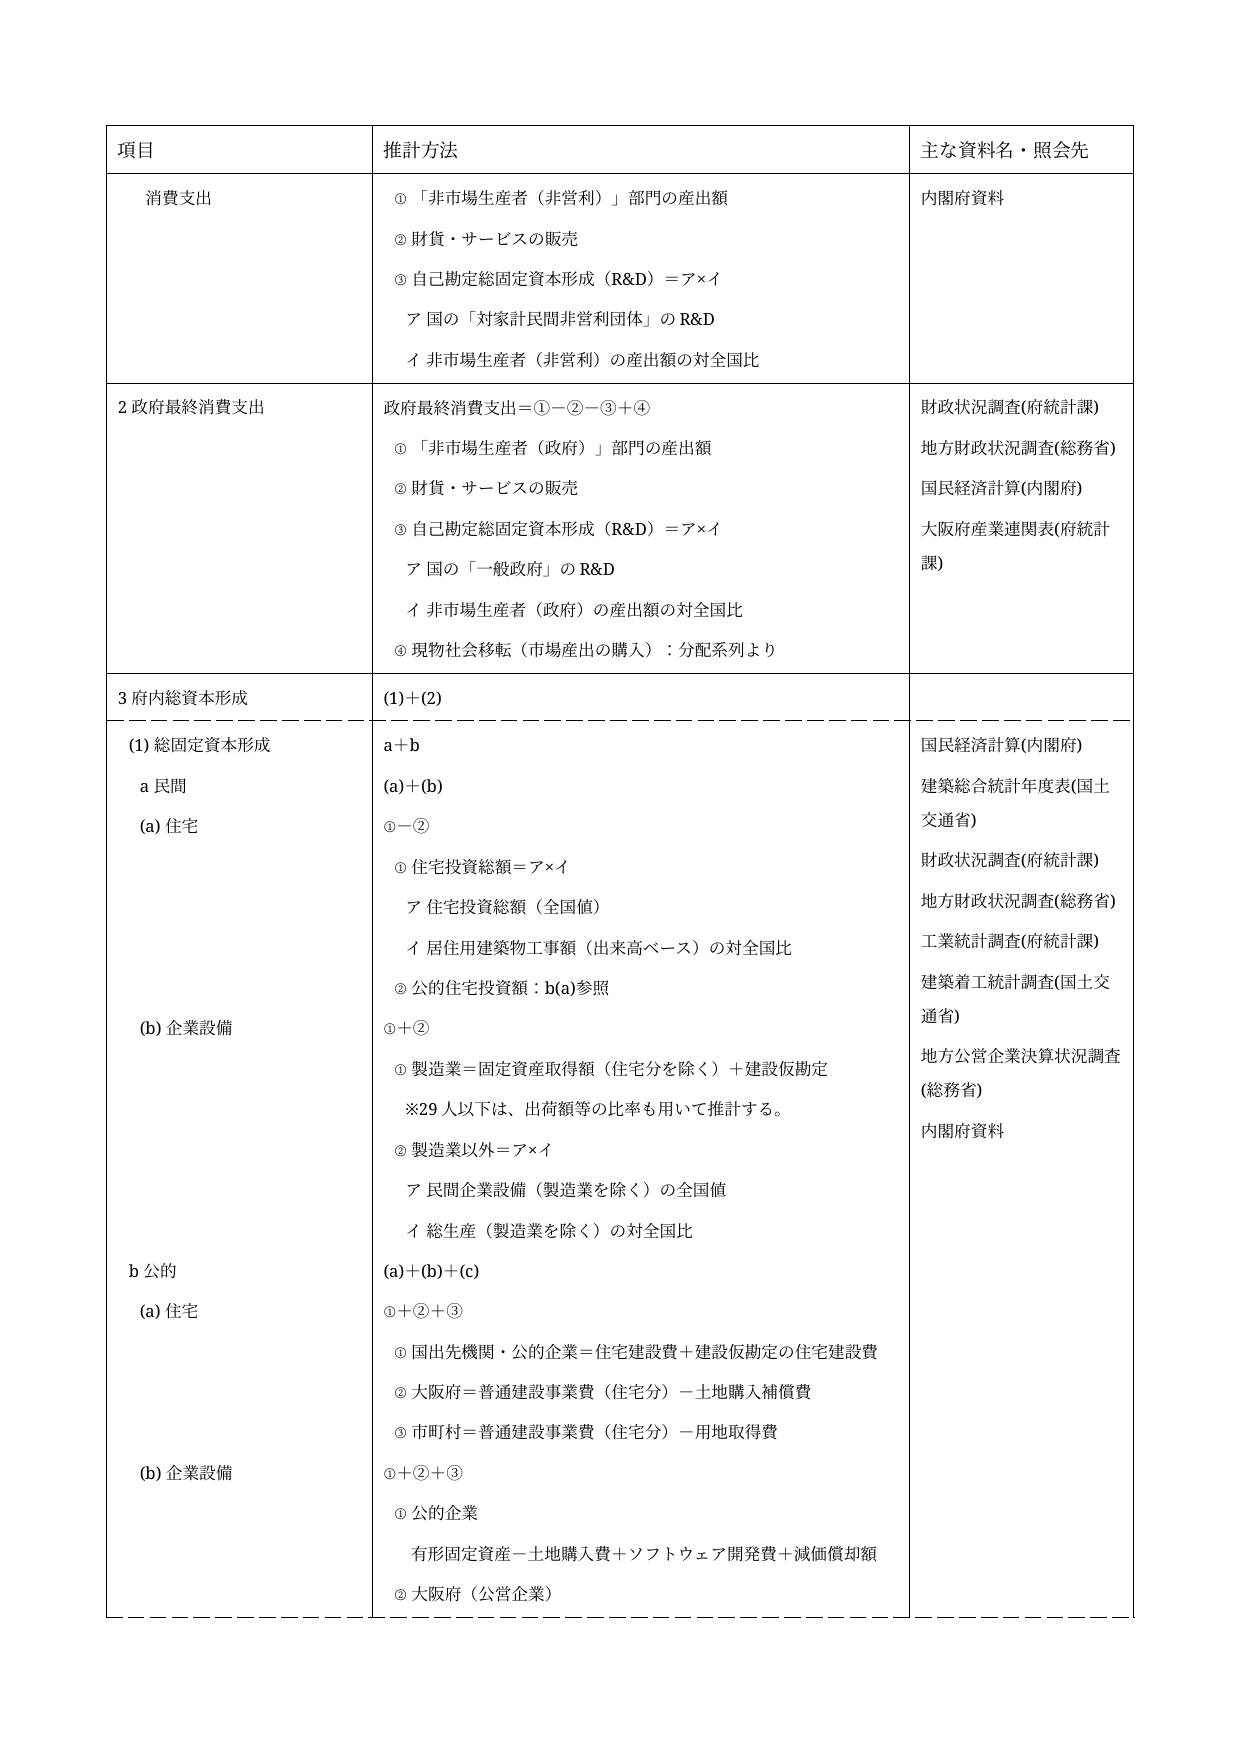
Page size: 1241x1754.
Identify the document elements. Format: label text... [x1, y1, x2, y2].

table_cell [373, 174, 909, 382]
table_header 推計方法 [373, 126, 909, 173]
table_cell 3 府内総資本形成 [107, 674, 372, 720]
table_header 項目 [107, 126, 372, 173]
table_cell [373, 720, 909, 1617]
table_cell [910, 674, 1133, 720]
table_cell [107, 720, 372, 1617]
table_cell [910, 720, 1133, 1617]
table_cell (1)＋(2) [373, 674, 909, 720]
table_cell 国民経済計算(内閣府) 内閣府資料 [910, 174, 1133, 382]
table_cell 財政状況調査(府統計課) 地方財政状況調査(総務省) 国民経済計算(内閣府) 大阪府産業連関表(府統計課) [910, 384, 1133, 673]
table_cell (2) 対家計民間非営利団体最終消費支出 [107, 174, 372, 382]
table_cell 2 政府最終消費支出 [107, 384, 372, 673]
table_cell 政府最終消費支出＝①－②－③＋④ ① 「非市場生産者（政府）」部門の産出額 ② 財貨・サービスの販売 ③ 自己勘定総固定資本形成（R&D）＝ア×イ ア 国の「一般政府」のR&D イ 非市場生産者（政府）の産出額の対全国比 ④ 現物社会移転（市場産出の購入）：分配系列より [373, 384, 909, 673]
table_header 主な資料名・照会先 [910, 126, 1133, 173]
